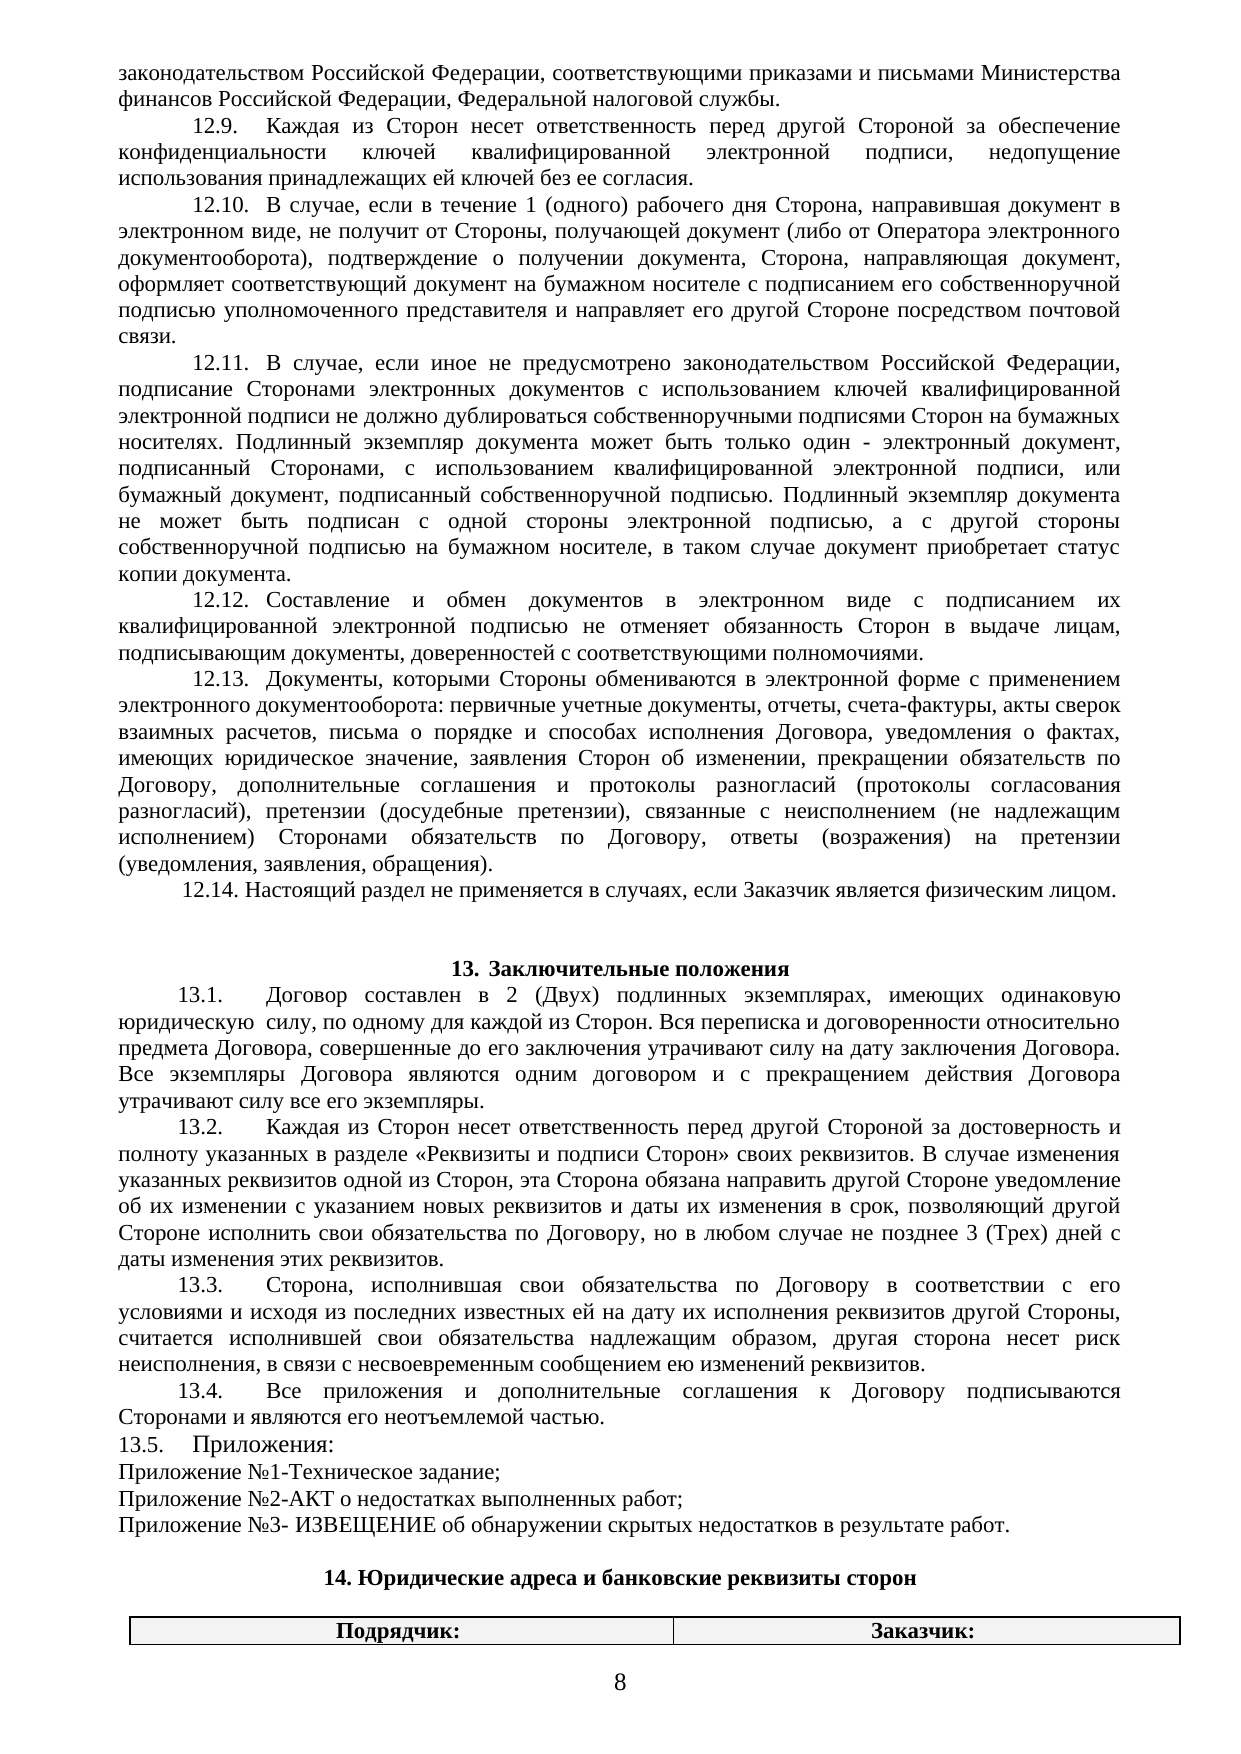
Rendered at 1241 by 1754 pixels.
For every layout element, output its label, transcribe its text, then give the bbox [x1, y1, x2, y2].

text 12.13. Документы, которыми Стороны обмениваются в электронной форме с применением электронного документооборота: первичные учетные документы, отчеты, счета-фактуры, акты сверок взаимных расчетов, письма о порядке и способах исполнения Договора, уведомления о фактах, имеющих юридическое значение, заявления Сторон об изменении, прекращении обязательств по Договору, дополнительные соглашения и протоколы разногласий (протоколы согласования разногласий), претензии (досудебные претензии), связанные с неисполнением (не надлежащим исполнением) Сторонами обязательств по Договору, ответы (возражения) на претензии (уведомления, заявления, обращения). [118, 665, 1122, 876]
table_header Подрядчик: [131, 1618, 673, 1644]
text 12.12. Составление и обмен документов в электронном виде с подписанием их квалифицированной электронной подписью не отменяет обязанность Сторон в выдаче лицам, подписывающим документы, доверенностей с соответствующими полномочиями. [118, 586, 1122, 665]
list Каждая из Сторон несет ответственность перед другой Стороной за достоверность и полноту указанных в разделе «Реквизиты и подписи Сторон» своих реквизитов. В случае изменения указанных реквизитов одной из Сторон, эта Сторона обязана направить другой Стороне уведомление об их изменении с указанием новых реквизитов и даты их изменения в срок, позволяющий другой Стороне исполнить свои обязательства по Договору, но в любом случае не позднее 3 (Трех) дней с даты изменения этих реквизитов. [118, 1113, 1122, 1271]
table_header Заказчик: [674, 1618, 1179, 1644]
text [118, 59, 1122, 112]
list Все приложения и дополнительные соглашения к Договору подписываются Сторонами и являются его неотъемлемой частью. [118, 1377, 1122, 1429]
list Сторона, исполнившая свои обязательства по Договору в соответствии с его условиями и исходя из последних известных ей на дату их исполнения реквизитов другой Стороны, считается исполнившей свои обязательства надлежащим образом, другая сторона несет риск неисполнения, в связи с несвоевременным сообщением ею изменений реквизитов. [118, 1271, 1122, 1377]
text 12.10. В случае, если в течение 1 (одного) рабочего дня Сторона, направившая документ в электронном виде, не получит от Стороны, получающей документ (либо от Оператора электронного документооборота), подтверждение о получении документа, Сторона, направляющая документ, оформляет соответствующий документ на бумажном носителе с подписанием его собственноручной подписью уполномоченного представителя и направляет его другой Стороне посредством почтовой связи. [118, 191, 1122, 349]
text 12.14. Настоящий раздел не применяется в случаях, если Заказчик является физическим лицом. [118, 876, 1122, 902]
list Заключительные положения [118, 955, 1122, 981]
list Договор составлен в 2 (Двух) подлинных экземплярах, имеющих одинаковую юридическую силу, по одному для каждой из Сторон. Вся переписка и договоренности относительно предмета Договора, совершенные до его заключения утрачивают силу на дату заключения Договора. Все экземпляры Договора являются одним договором и с прекращением действия Договора утрачивают силу все его экземпляры. [118, 981, 1122, 1113]
text 12.11. В случае, если иное не предусмотрено законодательством Российской Федерации, подписание Сторонами электронных документов с использованием ключей квалифицированной электронной подписи не должно дублироваться собственноручными подписями Сторон на бумажных носителях. Подлинный экземпляр документа может быть только один - электронный документ, подписанный Сторонами, с использованием квалифицированной электронной подписи, или бумажный документ, подписанный собственноручной подписью. Подлинный экземпляр документа не может быть подписан с одной стороны электронной подписью, а с другой стороны собственноручной подписью на бумажном носителе, в таком случае документ приобретает статус копии документа. [118, 349, 1122, 586]
text 14. Юридические адреса и банковские реквизиты сторон [118, 1564, 1122, 1590]
text 12.9. Каждая из Сторон несет ответственность перед другой Стороной за обеспечение конфиденциальности ключей квалифицированной электронной подписи, недопущение использования принадлежащих ей ключей без ее согласия. [118, 112, 1122, 191]
